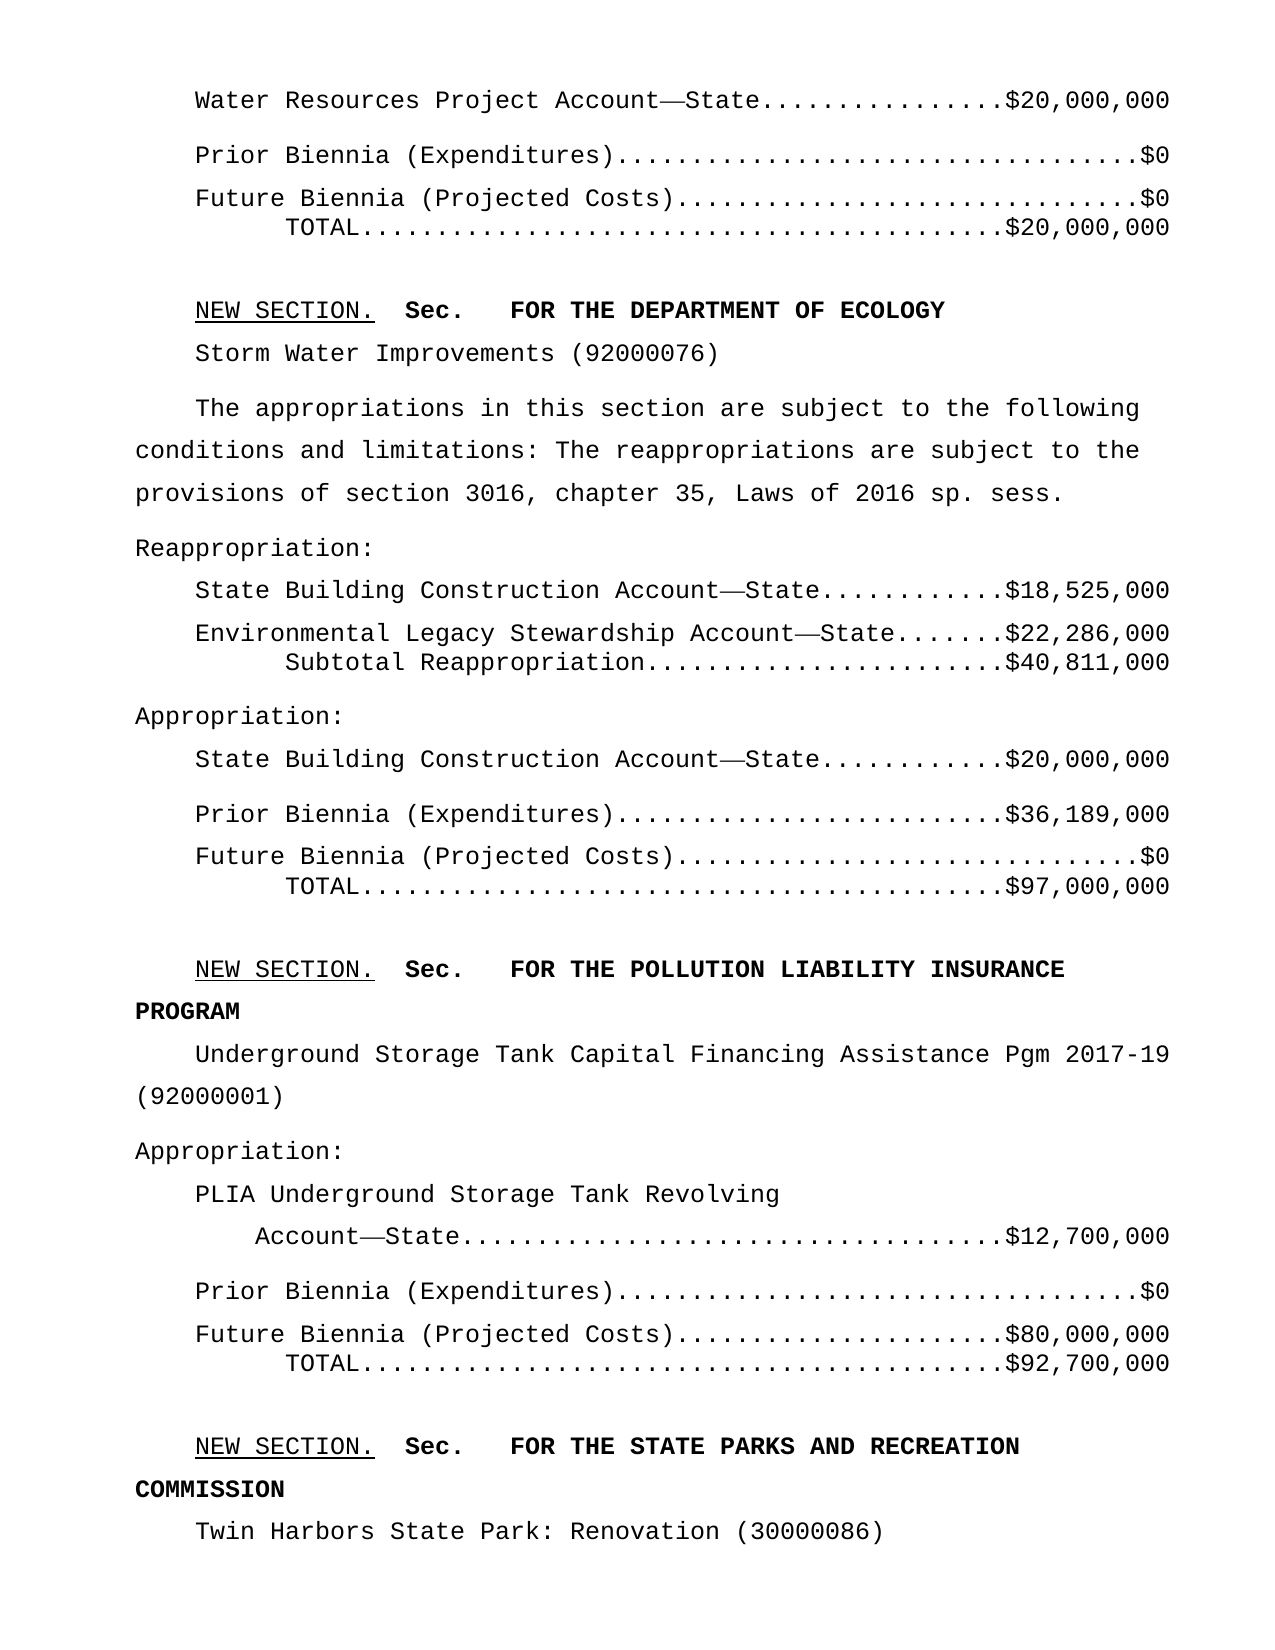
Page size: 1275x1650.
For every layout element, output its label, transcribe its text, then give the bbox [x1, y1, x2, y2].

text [135, 1421, 1170, 1506]
text Prior Biennia (Expenditures) $0 [135, 1266, 1170, 1308]
text Subtotal Reappropriation $40,811,000 [135, 650, 1170, 678]
text Future Biennia (Projected Costs) $80,000,000 [135, 1308, 1170, 1351]
text NEW SECTION. Sec. FOR THE DEPARTMENT OF ECOLOGY [135, 285, 1170, 327]
text State Building Construction Account—State $20,000,000 [135, 733, 1170, 776]
text Account—State $12,700,000 [135, 1211, 1170, 1253]
text TOTAL $20,000,000 [135, 215, 1170, 243]
text Appropriation: [135, 691, 1170, 733]
text Prior Biennia (Expenditures) $36,189,000 [135, 788, 1170, 831]
text State Building Construction Account—State $18,525,000 [135, 565, 1170, 607]
text Twin Harbors State Park: Renovation (30000086) [135, 1506, 1170, 1548]
text Storm Water Improvements (92000076) [135, 327, 1170, 370]
text Prior Biennia (Expenditures) $0 [135, 130, 1170, 172]
text Future Biennia (Projected Costs) $0 [135, 831, 1170, 873]
text PLIA Underground Storage Tank Revolving [135, 1168, 1170, 1211]
text Water Resources Project Account—State $20,000,000 [135, 75, 1170, 117]
text Reappropriation: [135, 522, 1170, 565]
text NEW SECTION. Sec. FOR THE POLLUTION LIABILITY INSURANCE PROGRAM [135, 943, 1170, 1028]
text TOTAL $97,000,000 [135, 873, 1170, 902]
text Appropriation: [135, 1126, 1170, 1168]
text Future Biennia (Projected Costs) $0 [135, 172, 1170, 215]
text Environmental Legacy Stewardship Account—State $22,286,000 [135, 607, 1170, 650]
text TOTAL $92,700,000 [135, 1351, 1170, 1379]
text Underground Storage Tank Capital Financing Assistance Pgm 2017-19 (92000001) [135, 1028, 1170, 1113]
text The appropriations in this section are subject to the following conditions and limitations: The reappropriations are subject to the provisions of section 3016, chapter 35, Laws of 2016 sp. sess. [135, 382, 1170, 510]
